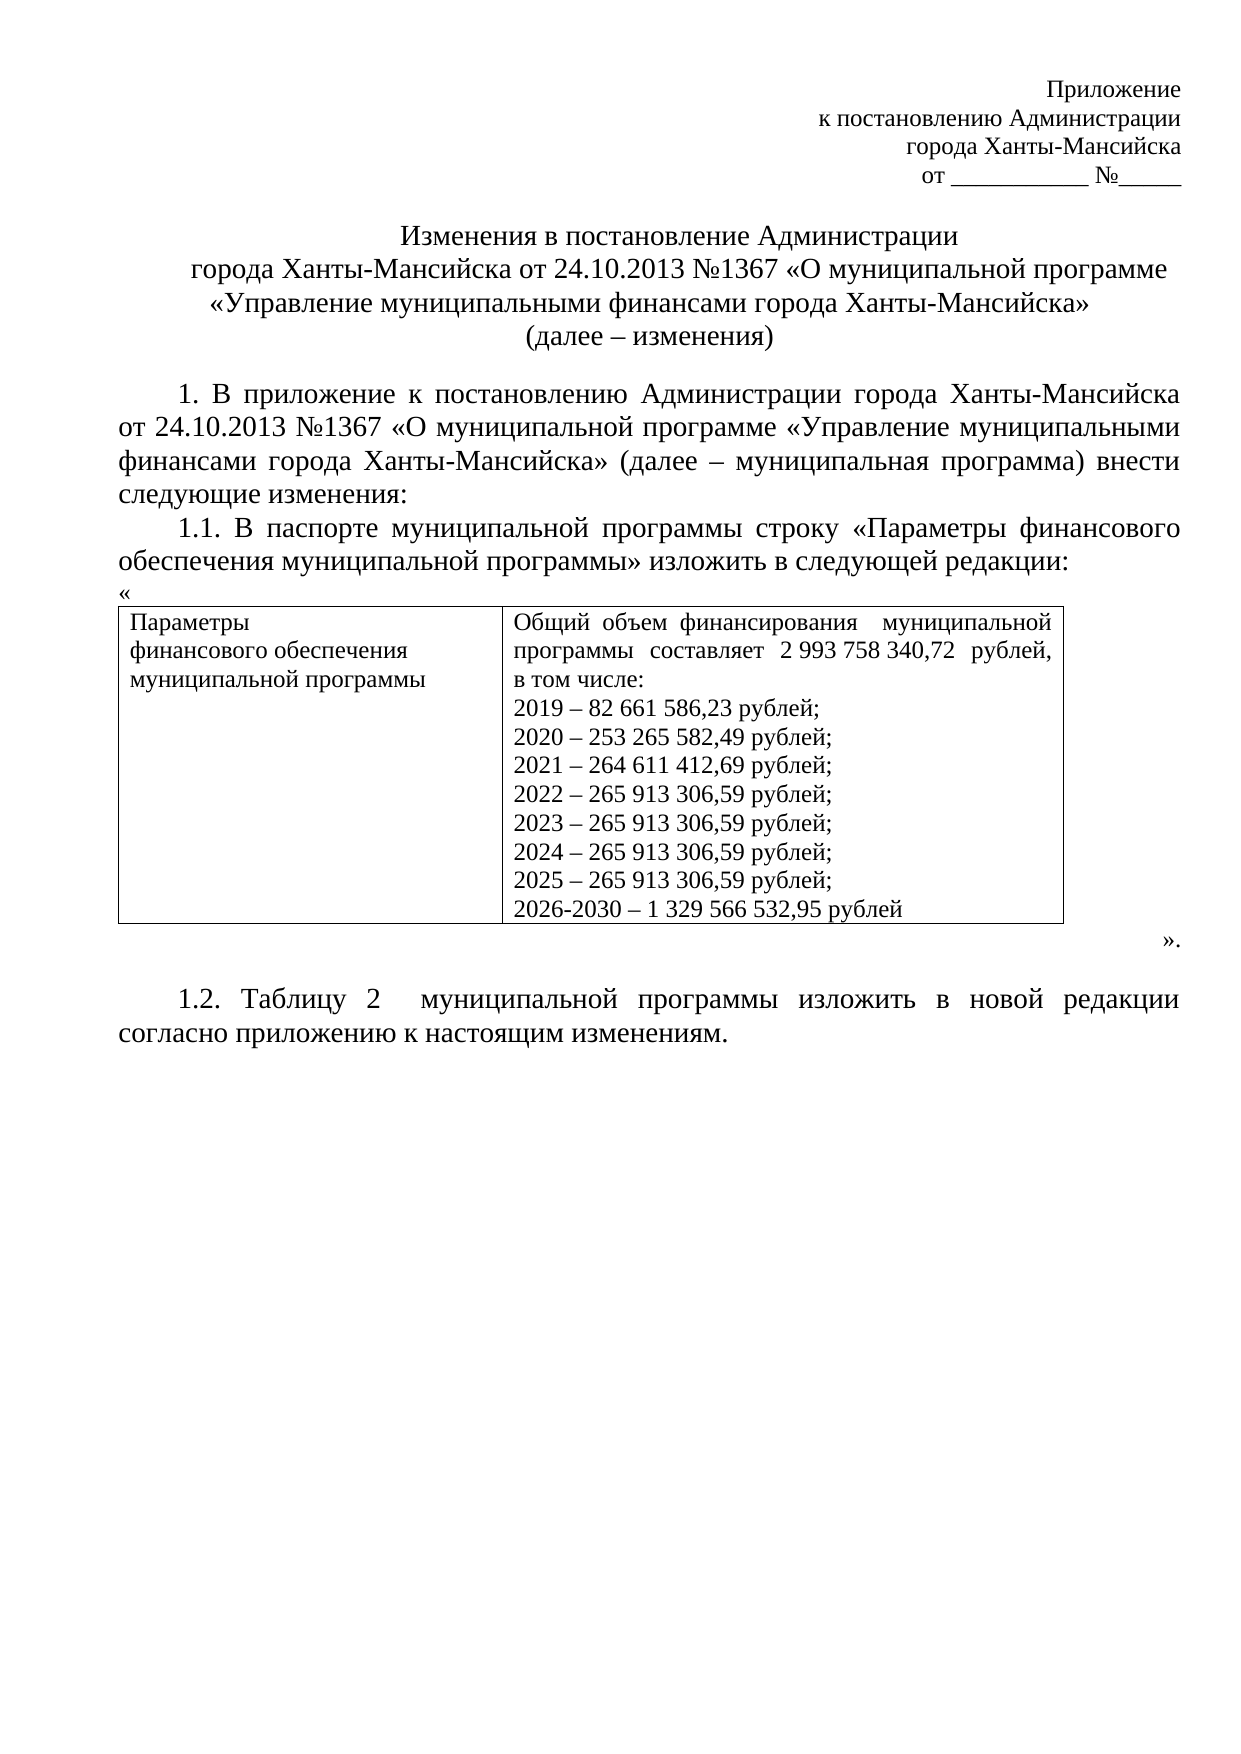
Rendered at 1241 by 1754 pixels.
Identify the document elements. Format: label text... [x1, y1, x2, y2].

text 1.2. Таблицу 2 муниципальной программы изложить в новой редакции согласно приложению к настоящим изменениям. [118, 982, 1181, 1049]
text 1.1. В паспорте муниципальной программы строку «Параметры финансового обеспечения муниципальной программы» изложить в следующей редакции: [118, 510, 1181, 577]
text 1. В приложение к постановлению Администрации города Ханты-Мансийска от 24.10.2013 №1367 «О муниципальной программе «Управление муниципальными финансами города Ханты-Мансийска» (далее – муниципальная программа) внести следующие изменения: [118, 376, 1181, 510]
text (далее – изменения) [118, 318, 1181, 352]
text города Ханты-Мансийска [118, 131, 1181, 160]
table_header Общий объем финансирования муниципальной программы составляет 2 993 758 340,72 рублей, в том числе: 2019 – 82 661 586,23 рублей; 2020 – 253 265 582,49 рублей; 2021 – 264 611 412,69 рублей; 2022 – 265 913 306,59 рублей; 2023 – 265 913 306,59 рублей; 2024 – 265 913 306,59 рублей; 2025 – 265 913 306,59 рублей; 2026-2030 – 1 329 566 532,95 рублей [503, 607, 1063, 923]
text « [118, 577, 1181, 606]
text города Ханты-Мансийска от 24.10.2013 №1367 «О муниципальной программе «Управление муниципальными финансами города Ханты-Мансийска» [118, 251, 1181, 318]
text ». [118, 924, 1181, 953]
text Приложение [118, 74, 1181, 103]
text к постановлению Администрации [118, 103, 1181, 131]
table_header Параметры финансового обеспечения муниципальной программы [119, 607, 502, 923]
text от ___________ №_____ [118, 160, 1181, 189]
text Изменения в постановление Администрации [118, 218, 1181, 251]
